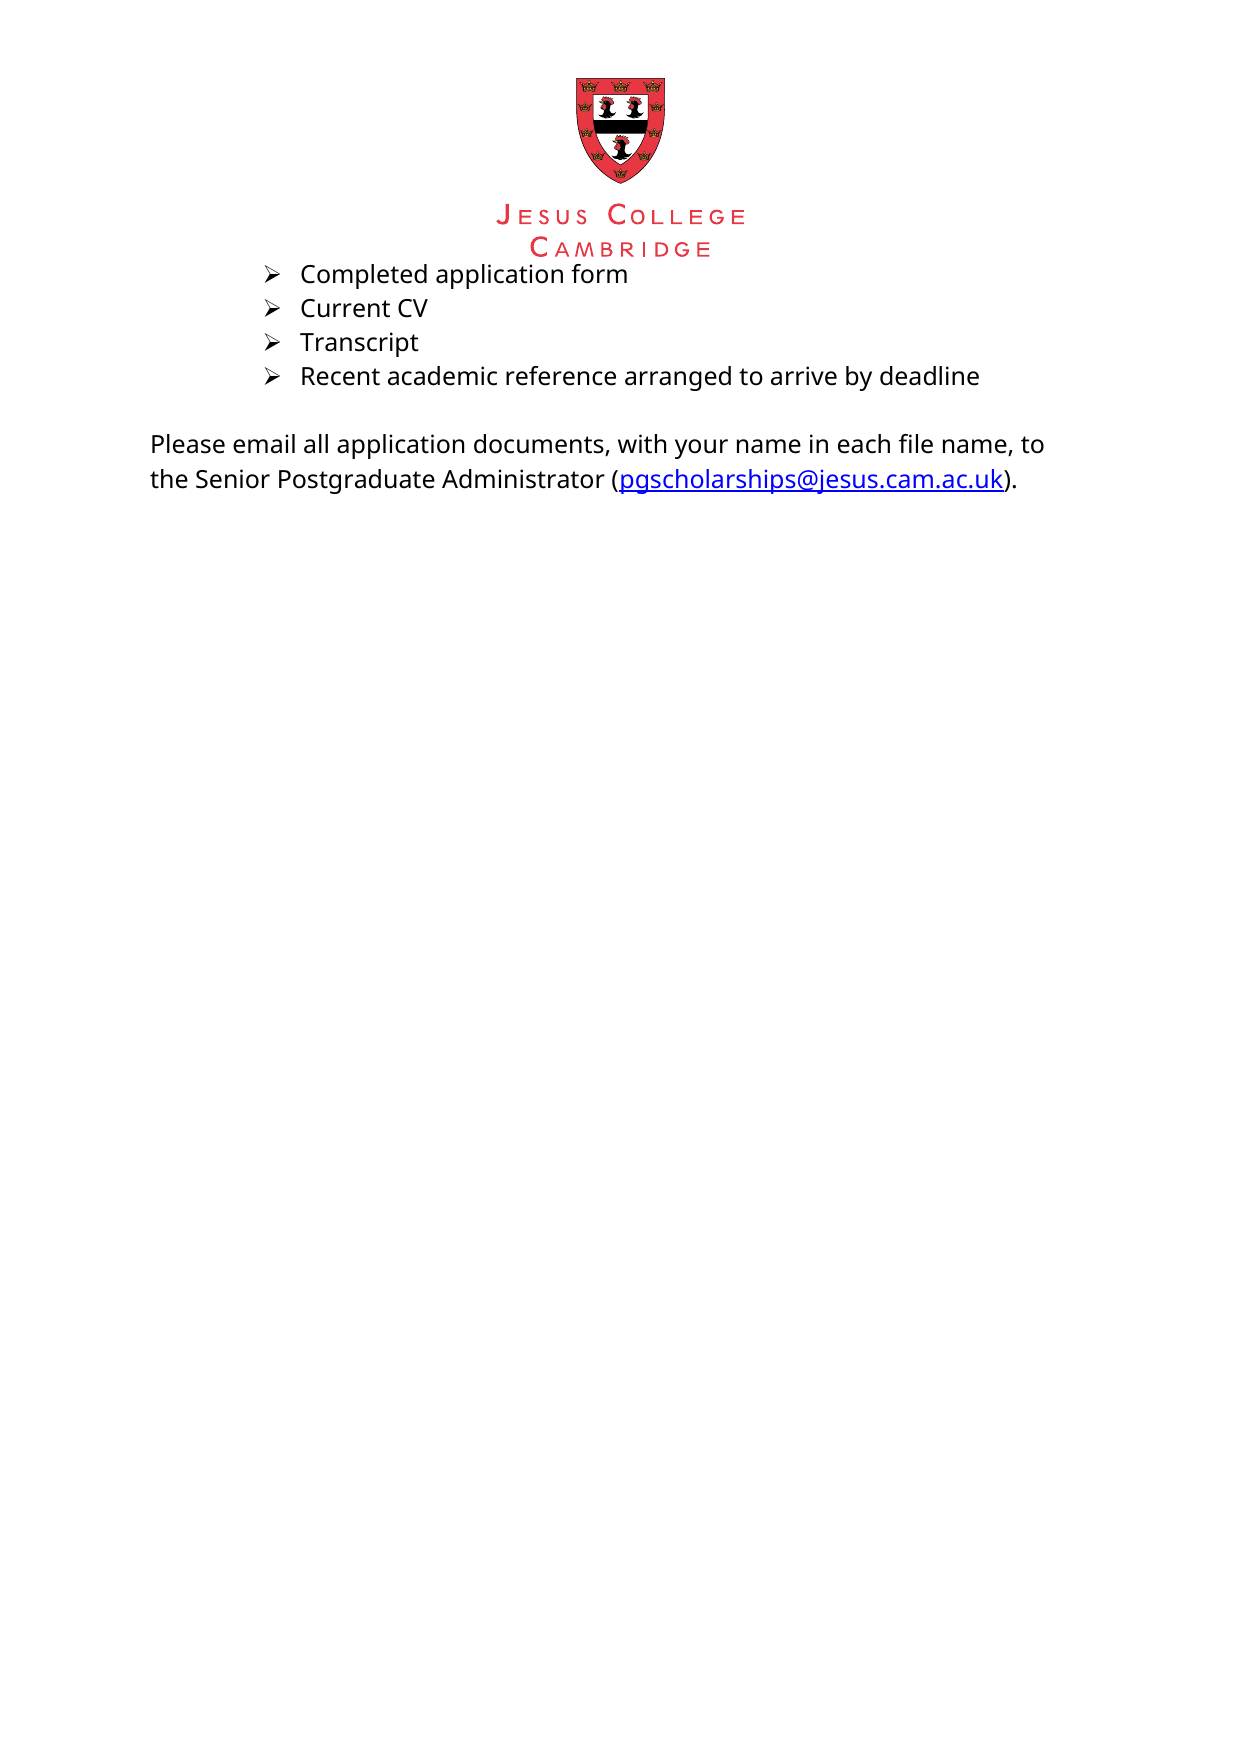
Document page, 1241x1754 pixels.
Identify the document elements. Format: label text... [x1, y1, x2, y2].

list Completed application form [262, 257, 1090, 291]
list Current CV [262, 291, 1090, 325]
list Transcript [262, 325, 1090, 359]
list Recent academic reference arranged to arrive by deadline [262, 359, 1090, 393]
text Please email all application documents, with your name in each file name, to the Senior Postgraduate Administrator (pgscholarships@jesus.cam.ac.uk). [150, 427, 1090, 495]
